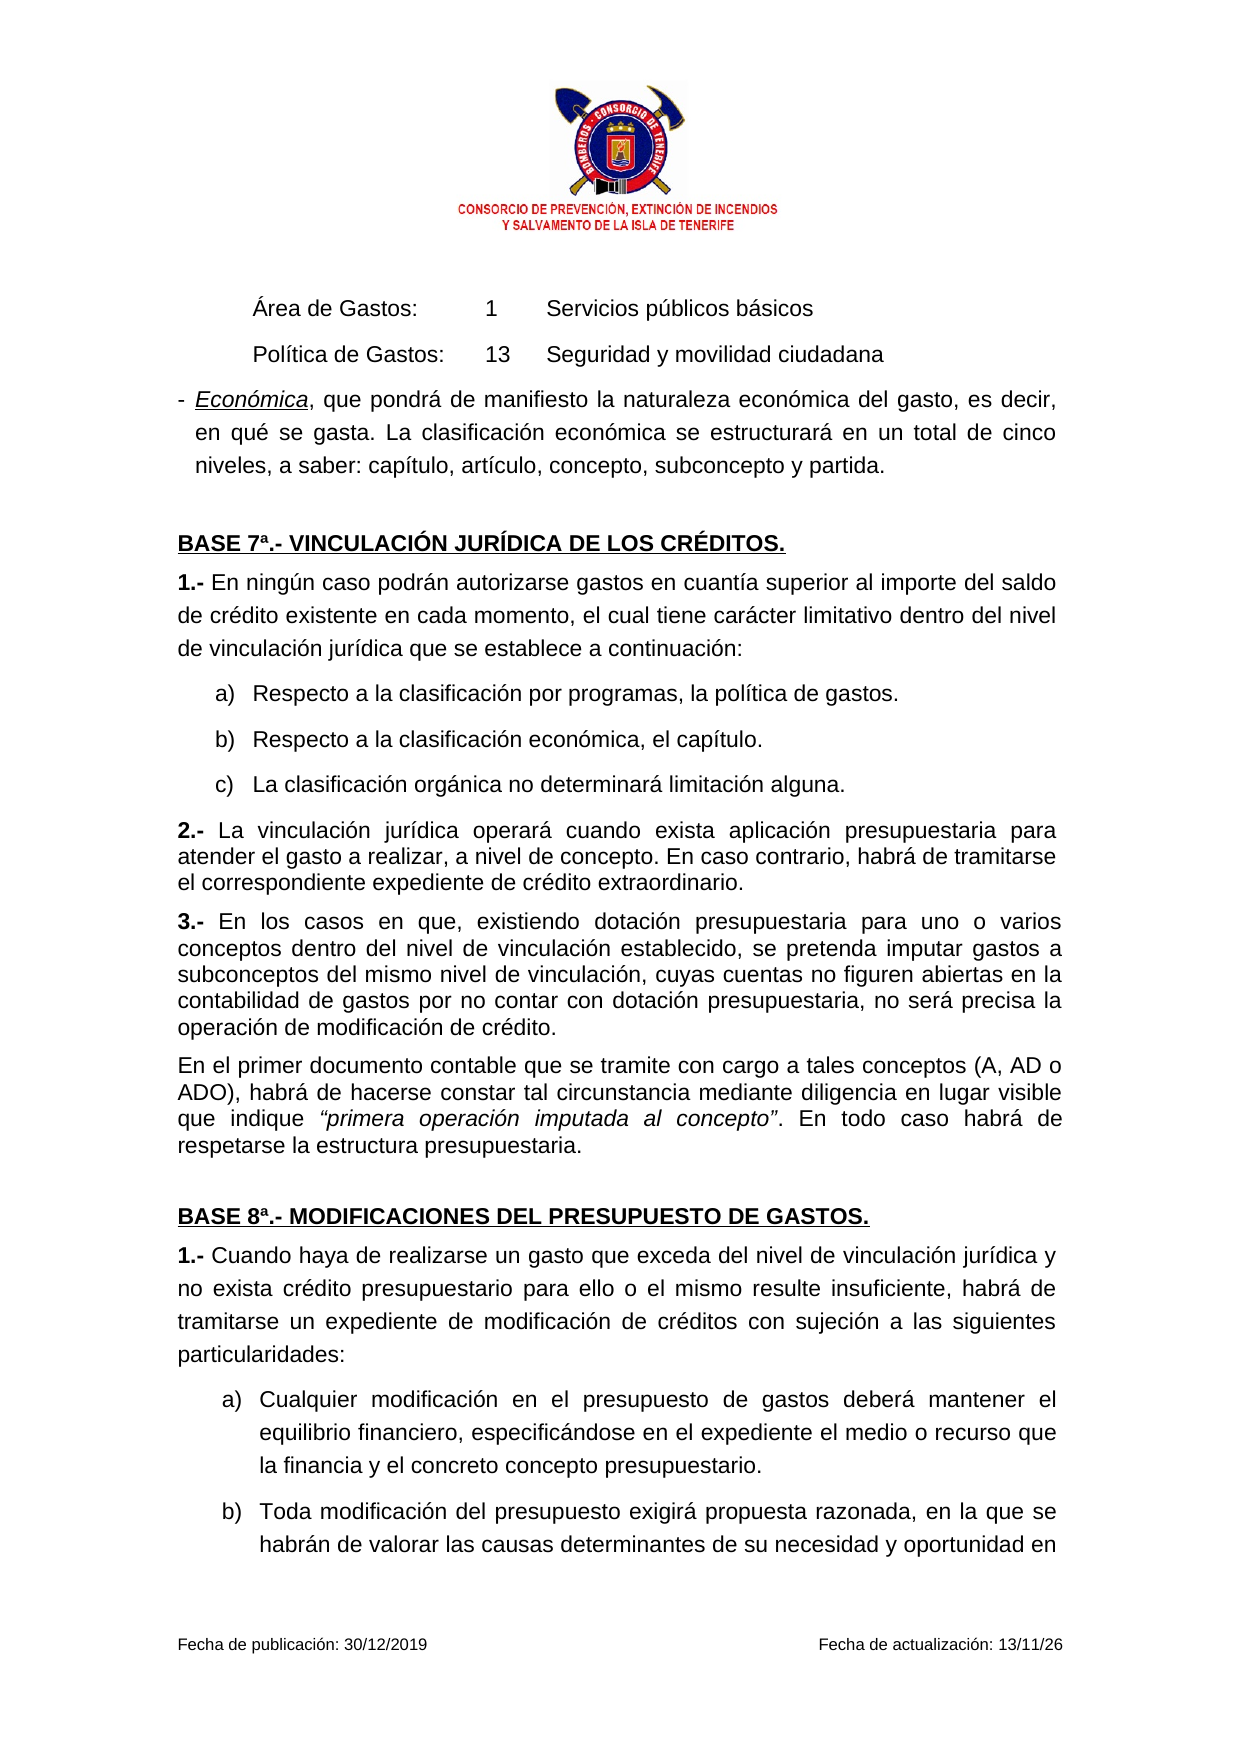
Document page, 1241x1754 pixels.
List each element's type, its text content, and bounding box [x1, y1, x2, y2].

text Área de Gastos: 1 Servicios públicos básicos [177, 295, 1057, 322]
picture [432, 73, 809, 244]
text 2.- La vinculación jurídica operará cuando exista aplicación presupuestaria para atender el gasto a realizar, a nivel de concepto. En caso contrario, habrá de tramitarse el correspondiente expediente de crédito extraordinario. [177, 817, 1057, 896]
list Cualquier modificación en el presupuesto de gastos deberá mantener el equilibrio financiero, especificándose en el expediente el medio o recurso que la financia y el concreto concepto presupuestario. [222, 1386, 1057, 1478]
list Respecto a la clasificación por programas, la política de gastos. [215, 680, 1057, 707]
subtitle BASE 7ª.- VINCULACIÓN JURÍDICA DE LOS CRÉDITOS. [177, 530, 1063, 557]
text 1.- Cuando haya de realizarse un gasto que exceda del nivel de vinculación jurídica y no exista crédito presupuestario para ello o el mismo resulte insuficiente, habrá de tramitarse un expediente de modificación de créditos con sujeción a las siguientes particularidades: [177, 1242, 1057, 1367]
subtitle BASE 8ª.- MODIFICACIONES DEL PRESUPUESTO DE GASTOS. [177, 1203, 1063, 1230]
text 3.- En los casos en que, existiendo dotación presupuestaria para uno o varios conceptos dentro del nivel de vinculación establecido, se pretenda imputar gastos a subconceptos del mismo nivel de vinculación, cuyas cuentas no figuren abiertas en la contabilidad de gastos por no contar con dotación presupuestaria, no será precisa la operación de modificación de crédito. [177, 908, 1063, 1040]
list Respecto a la clasificación económica, el capítulo. [215, 726, 1057, 752]
list Económica, que pondrá de manifiesto la naturaleza económica del gasto, es decir, en qué se gasta. La clasificación económica se estructurará en un total de cinco niveles, a saber: capítulo, artículo, concepto, subconcepto y partida. [177, 386, 1057, 478]
text En el primer documento contable que se tramite con cargo a tales conceptos (A, AD o ADO), habrá de hacerse constar tal circunstancia mediante diligencia en lugar visible que indique “primera operación imputada al concepto”. En todo caso habrá de respetarse la estructura presupuestaria. [177, 1052, 1063, 1158]
text Política de Gastos: 13 Seguridad y movilidad ciudadana [177, 341, 1057, 367]
text 1.- En ningún caso podrán autorizarse gastos en cuantía superior al importe del saldo de crédito existente en cada momento, el cual tiene carácter limitativo dentro del nivel de vinculación jurídica que se establece a continuación: [177, 569, 1057, 661]
list La clasificación orgánica no determinará limitación alguna. [215, 771, 1057, 798]
